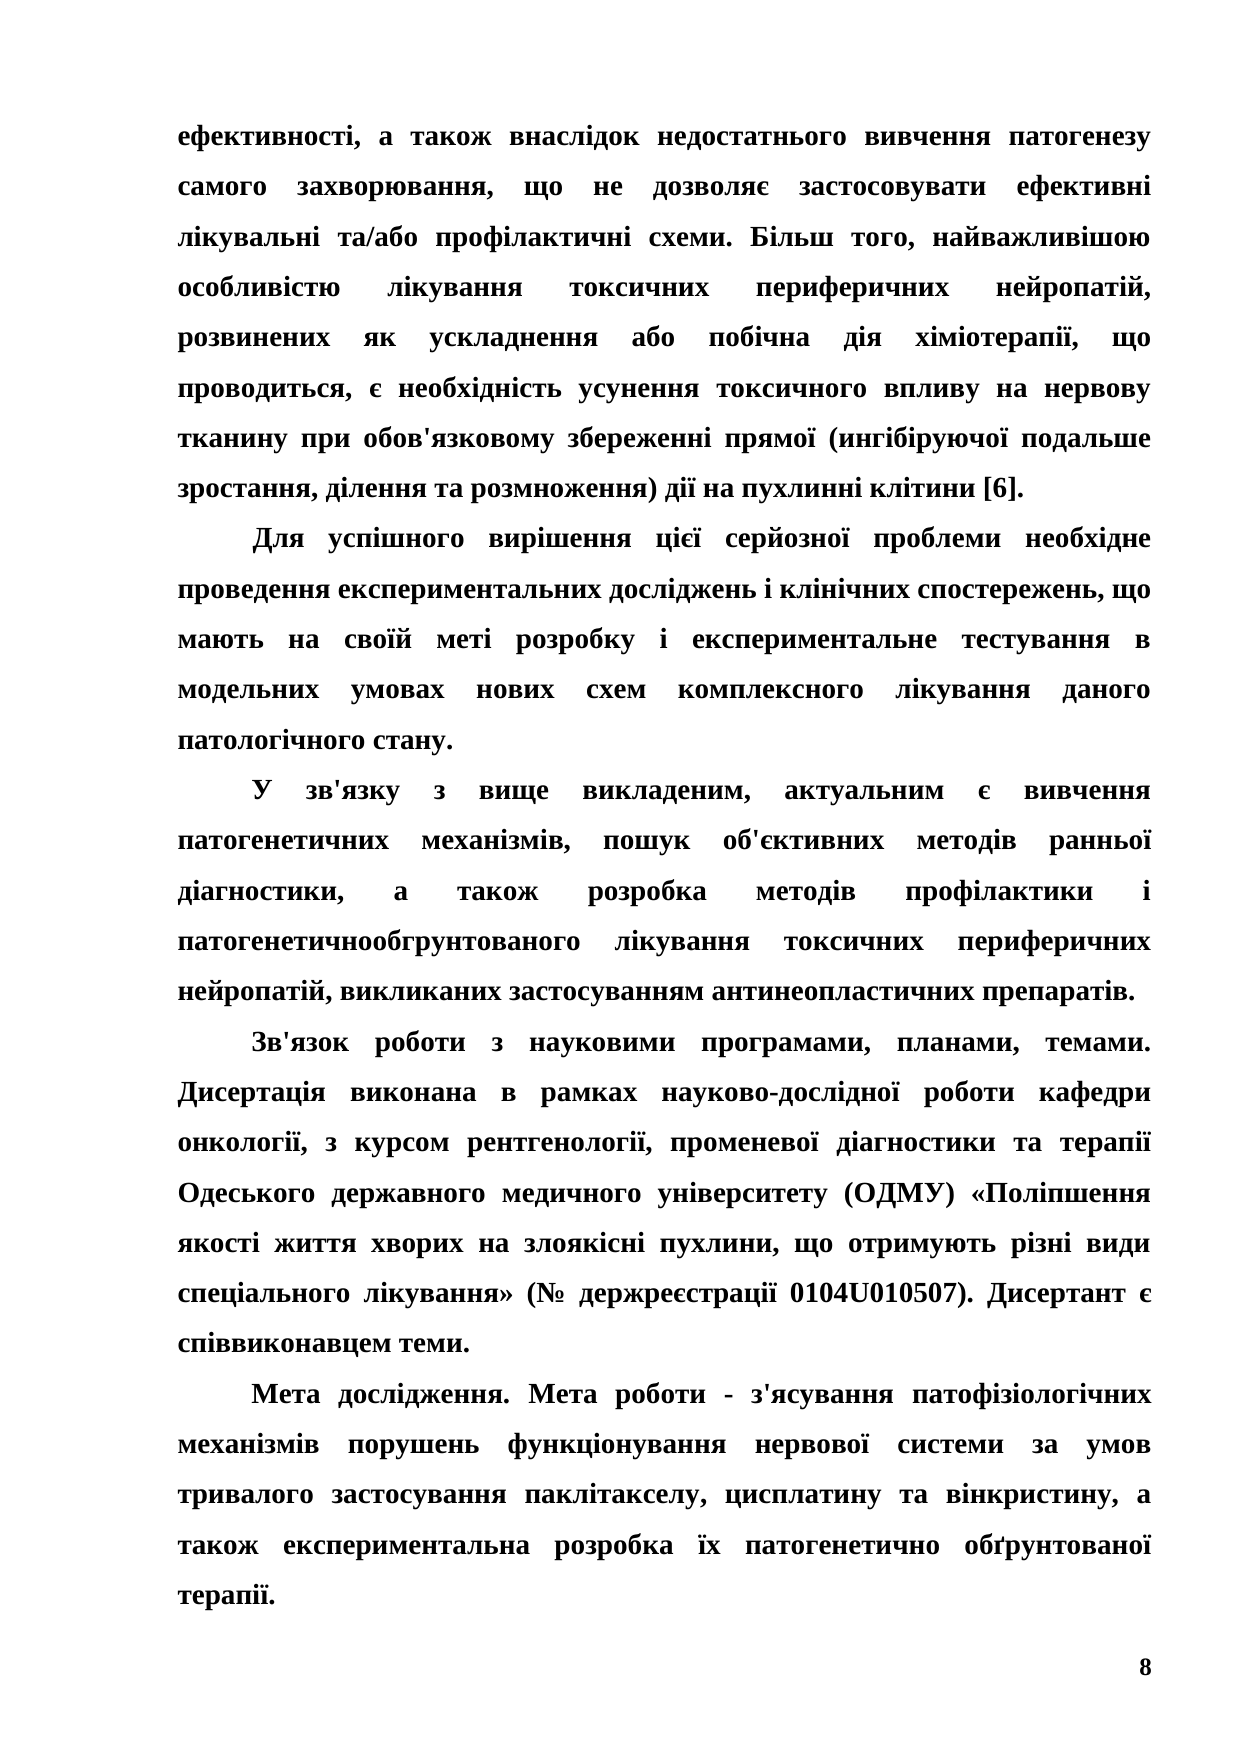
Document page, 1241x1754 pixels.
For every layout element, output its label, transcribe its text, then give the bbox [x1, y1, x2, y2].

text Для успішного вирішення цієї серйозної проблеми необхідне проведення експериментальних досліджень і клінічних спостережень, що мають на своїй меті розробку і експериментальне тестування в модельних умовах нових схем комплексного лікування даного патологічного стану. [177, 521, 1152, 755]
text Зв'язок роботи з науковими програмами, планами, темами. Дисертація виконана в рамках науково-дослідної роботи кафедри онкології, з курсом рентгенології, променевої діагностики та терапії Одеського державного медичного університету (ОДМУ) «Поліпшення якості життя хворих на злоякісні пухлини, що отримують різні види спеціального лікування» (№ держреєстрації 0104U010507). Дисертант є співвиконавцем теми. [177, 1024, 1152, 1359]
text У зв'язку з вище викладеним, актуальним є вивчення патогенетичних механізмів, пошук об'єктивних методів ранньої діагностики, а також розробка методів профілактики і патогенетичнообгрунтованого лікування токсичних периферичних нейропатій, викликаних застосуванням антинеопластичних препаратів. [177, 772, 1152, 1007]
text Мета дослідження. Мета роботи - з'ясування патофізіологічних механізмів порушень функціонування нервової системи за умов тривалого застосування паклітакселу, цисплатину та вінкристину, а також експериментальна розробка їх патогенетично обґрунтованої терапії. [177, 1376, 1152, 1611]
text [177, 118, 1152, 504]
